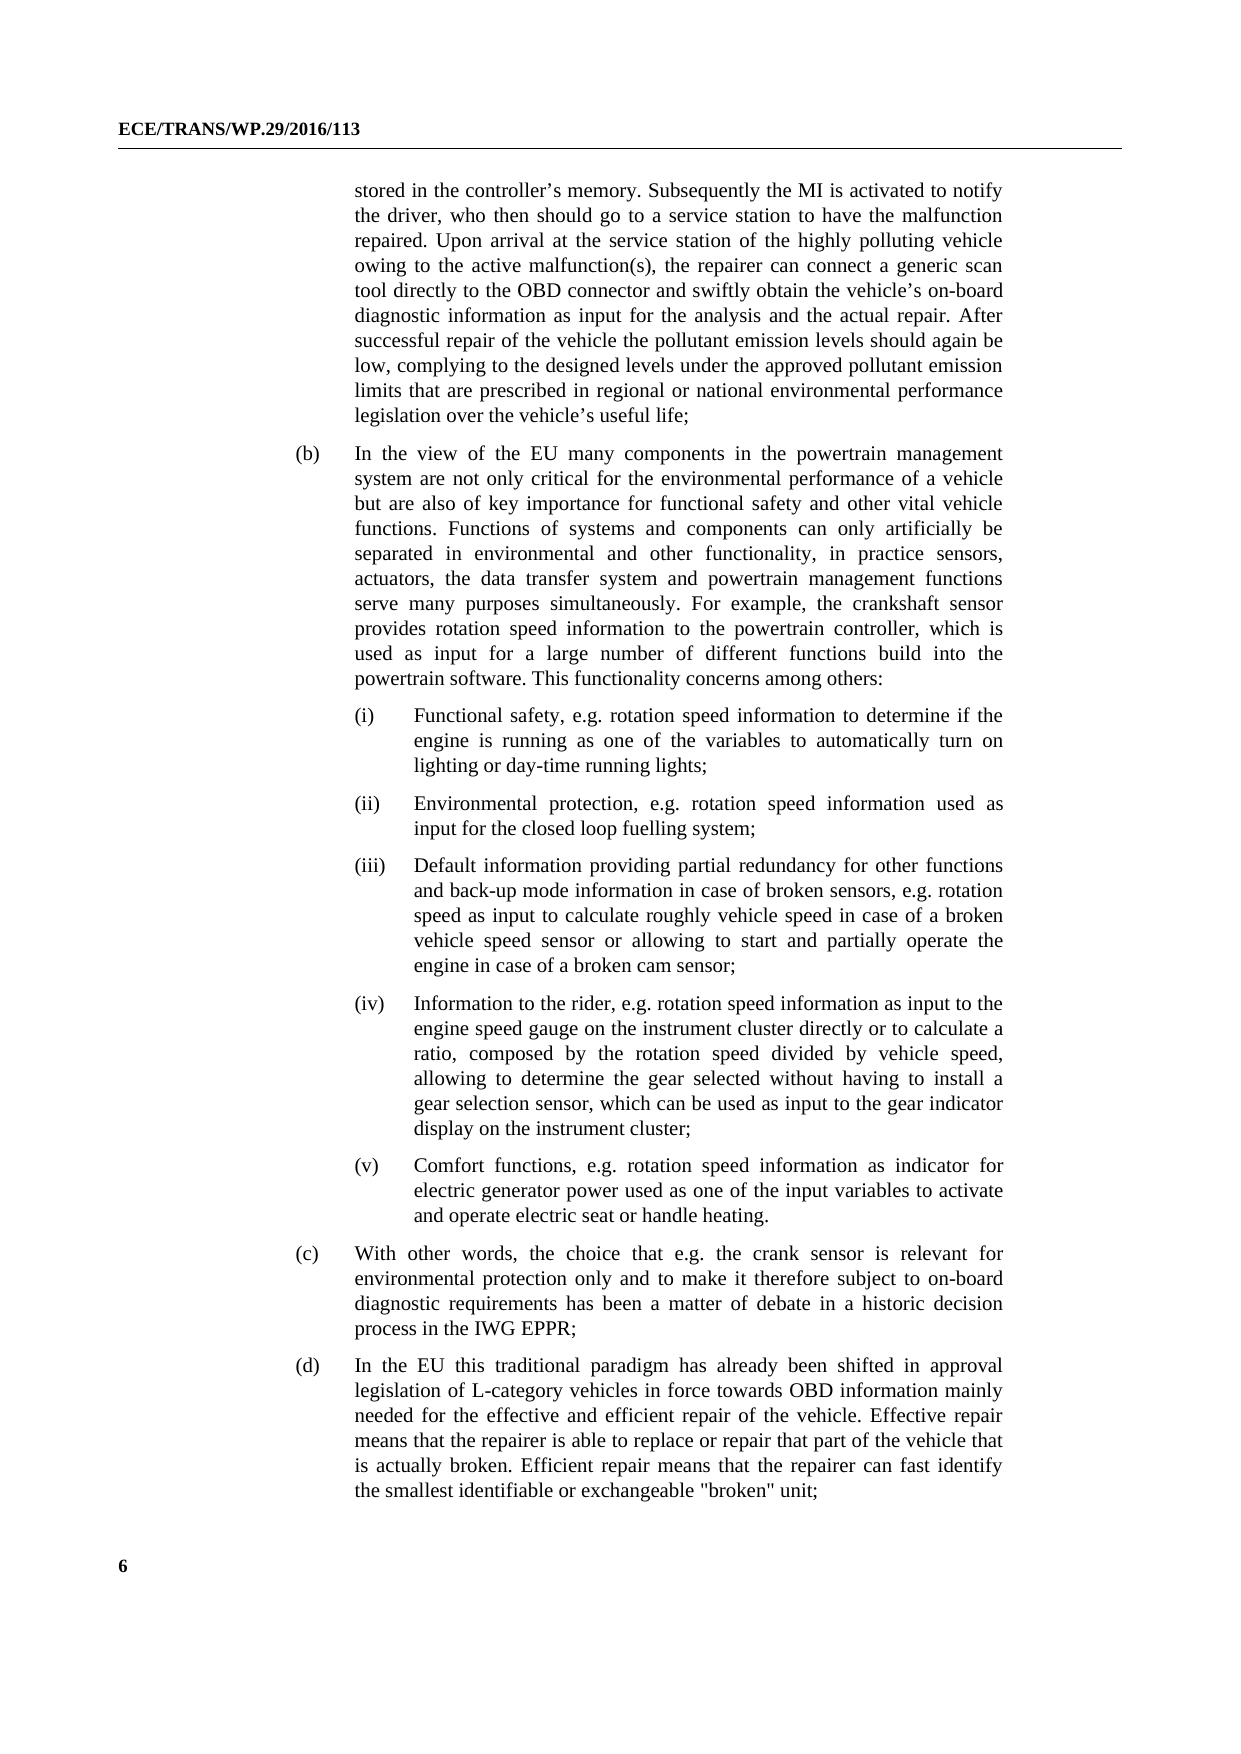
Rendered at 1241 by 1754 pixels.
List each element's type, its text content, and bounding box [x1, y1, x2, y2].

text (ii) Environmental protection, e.g. rotation speed information used as input for the closed loop fuelling system; [354, 790, 1004, 840]
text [295, 177, 1004, 427]
text (i) Functional safety, e.g. rotation speed information to determine if the engine is running as one of the variables to automatically turn on lighting or day-time running lights; [354, 702, 1004, 777]
text (d) In the EU this traditional paradigm has already been shifted in approval legislation of L-category vehicles in force towards OBD information mainly needed for the effective and efficient repair of the vehicle. Effective repair means that the repairer is able to replace or repair that part of the vehicle that is actually broken. Efficient repair means that the repairer can fast identify the smallest identifiable or exchangeable "broken" unit; [295, 1352, 1004, 1502]
text (c) With other words, the choice that e.g. the crank sensor is relevant for environmental protection only and to make it therefore subject to on-board diagnostic requirements has been a matter of debate in a historic decision process in the IWG EPPR; [295, 1240, 1004, 1340]
text (v) Comfort functions, e.g. rotation speed information as indicator for electric generator power used as one of the input variables to activate and operate electric seat or handle heating. [354, 1152, 1004, 1227]
text (b) In the view of the EU many components in the powertrain management system are not only critical for the environmental performance of a vehicle but are also of key importance for functional safety and other vital vehicle functions. Functions of systems and components can only artificially be separated in environmental and other functionality, in practice sensors, actuators, the data transfer system and powertrain management functions serve many purposes simultaneously. For example, the crankshaft sensor provides rotation speed information to the powertrain controller, which is used as input for a large number of different functions build into the powertrain software. This functionality concerns among others: [295, 440, 1004, 690]
text (iv) Information to the rider, e.g. rotation speed information as input to the engine speed gauge on the instrument cluster directly or to calculate a ratio, composed by the rotation speed divided by vehicle speed, allowing to determine the gear selected without having to install a gear selection sensor, which can be used as input to the gear indicator display on the instrument cluster; [354, 990, 1004, 1140]
text (iii) Default information providing partial redundancy for other functions and back-up mode information in case of broken sensors, e.g. rotation speed as input to calculate roughly vehicle speed in case of a broken vehicle speed sensor or allowing to start and partially operate the engine in case of a broken cam sensor; [354, 852, 1004, 977]
